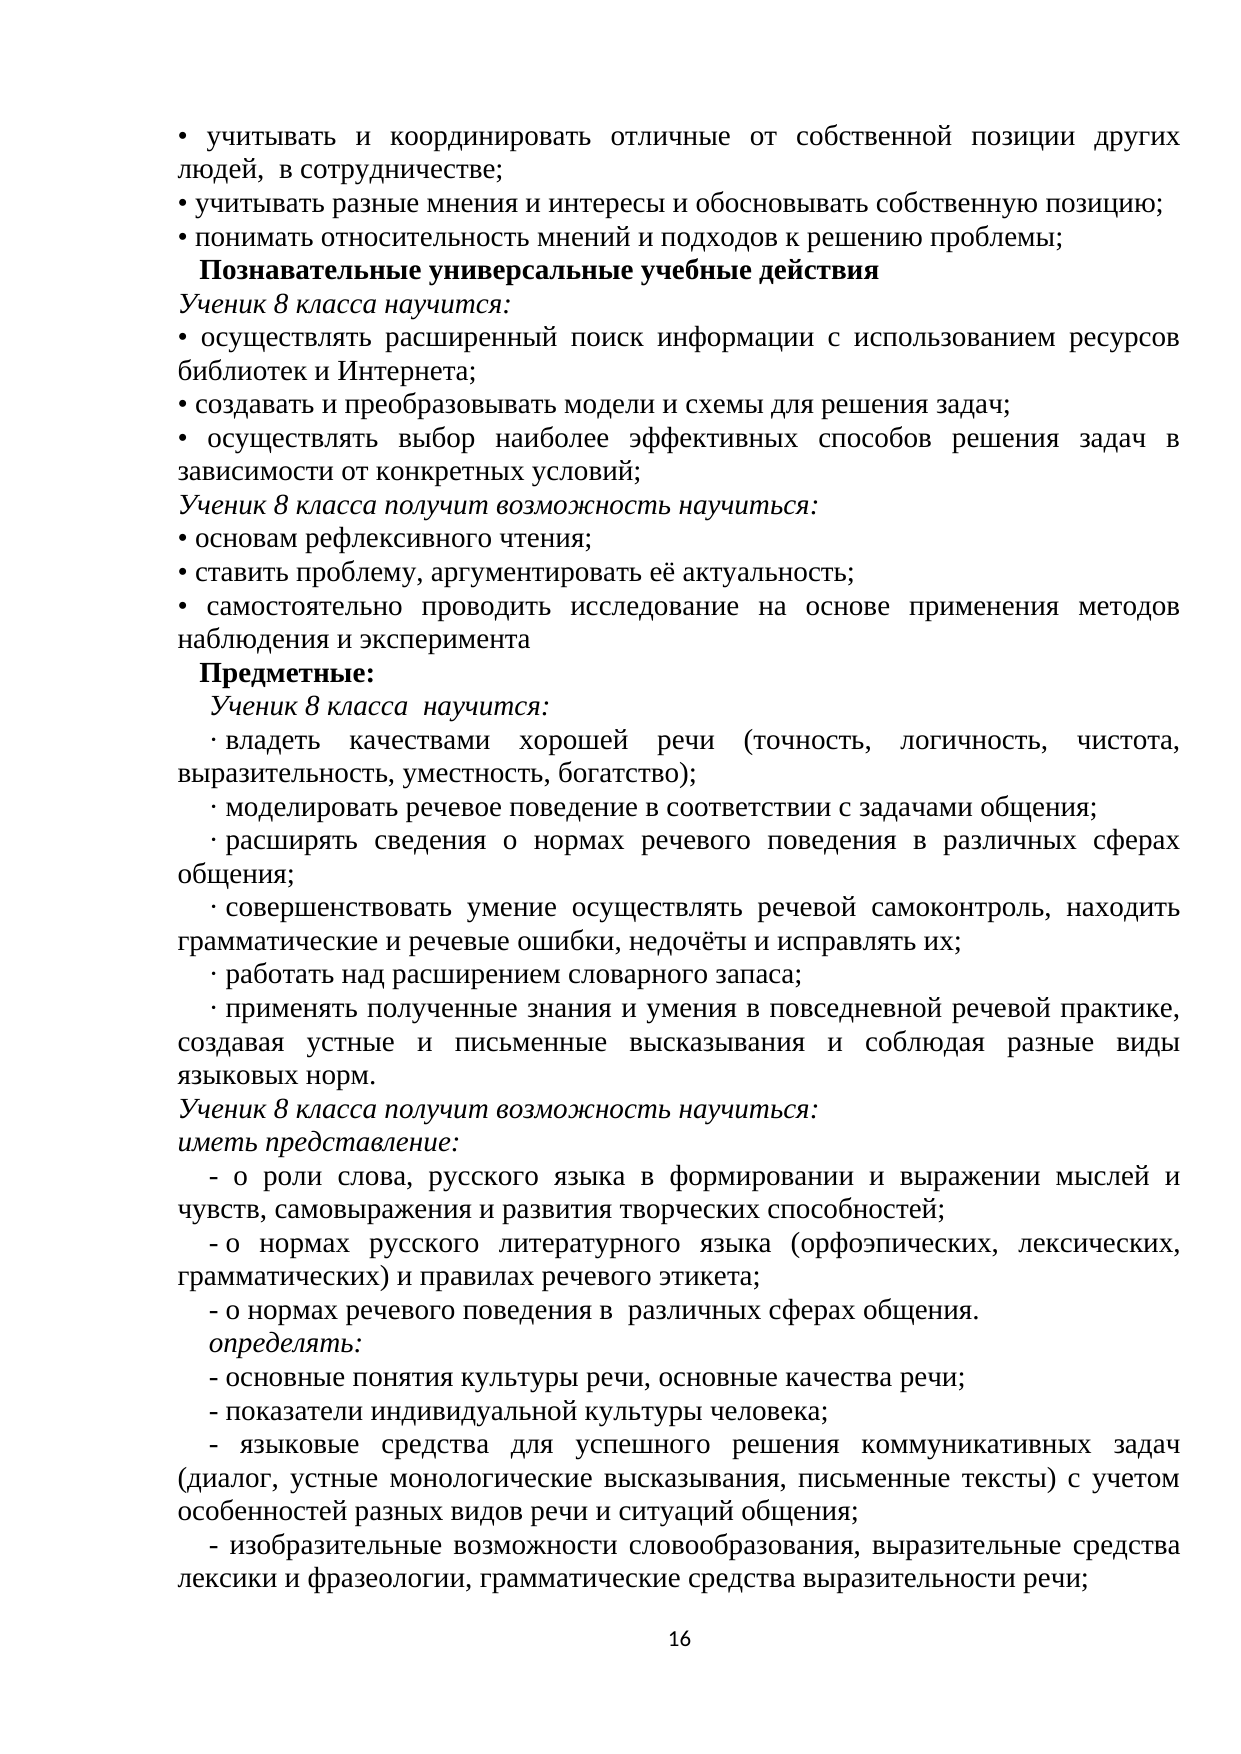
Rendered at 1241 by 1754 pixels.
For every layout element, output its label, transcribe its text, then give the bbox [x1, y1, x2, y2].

text - о нормах русского литературного языка (орфоэпических, лексических, грамматических) и правилах речевого этикета; [177, 1225, 1181, 1292]
text • создавать и преобразовывать модели и схемы для решения задач; [177, 386, 1181, 420]
text Ученик 8 класса научится: [177, 688, 1181, 722]
text · работать над расширением словарного запаса; [177, 957, 1181, 990]
text Ученик 8 класса научится: [177, 286, 1181, 319]
text - основные понятия культуры речи, основные качества речи; [177, 1359, 1181, 1393]
text - показатели индивидуальной культуры человека; [177, 1393, 1181, 1426]
text • осуществлять расширенный поиск информации с использованием ресурсов библиотек и Интернета; [177, 319, 1181, 386]
text Познавательные универсальные учебные действия [177, 252, 1181, 286]
text • самостоятельно проводить исследование на основе применения методов наблюдения и эксперимента [177, 588, 1181, 655]
text - о роли слова, русского языка в формировании и выражении мыслей и чувств, самовыражения и развития творческих способностей; [177, 1158, 1181, 1225]
text · расширять сведения о нормах речевого поведения в различных сферах общения; [177, 822, 1181, 889]
text Ученик 8 класса получит возможность научиться: [177, 487, 1181, 521]
text Ученик 8 класса получит возможность научиться: [177, 1091, 1181, 1124]
text - изобразительные возможности словообразования, выразительные средства лексики и фразеологии, грамматические средства выразительности речи; [177, 1527, 1181, 1594]
text - о нормах речевого поведения в различных сферах общения. [177, 1292, 1181, 1326]
text иметь представление: [177, 1124, 1181, 1158]
text · применять полученные знания и умения в повседневной речевой практике, создавая устные и письменные высказывания и соблюдая разные виды языковых норм. [177, 990, 1181, 1091]
text · совершенствовать умение осуществлять речевой самоконтроль, находить грамматические и речевые ошибки, недочёты и исправлять их; [177, 889, 1181, 957]
text • учитывать разные мнения и интересы и обосновывать собственную позицию; [177, 185, 1181, 219]
text • ставить проблему, аргументировать её актуальность; [177, 554, 1181, 588]
text • учитывать и координировать отличные от собственной позиции других людей, в сотрудничестве; [177, 118, 1181, 185]
text • основам рефлексивного чтения; [177, 521, 1181, 554]
text - языковые средства для успешного решения коммуникативных задач (диалог, устные монологические высказывания, письменные тексты) с учетом особенностей разных видов речи и ситуаций общения; [177, 1426, 1181, 1527]
text · владеть качествами хорошей речи (точность, логичность, чистота, выразительность, уместность, богатство); [177, 722, 1181, 789]
text определять: [177, 1326, 1181, 1359]
text Предметные: [177, 655, 1181, 688]
text · моделировать речевое поведение в соответствии с задачами общения; [177, 789, 1181, 822]
text • осуществлять выбор наиболее эффективных способов решения задач в зависимости от конкретных условий; [177, 420, 1181, 487]
text • понимать относительность мнений и подходов к решению проблемы; [177, 219, 1181, 252]
